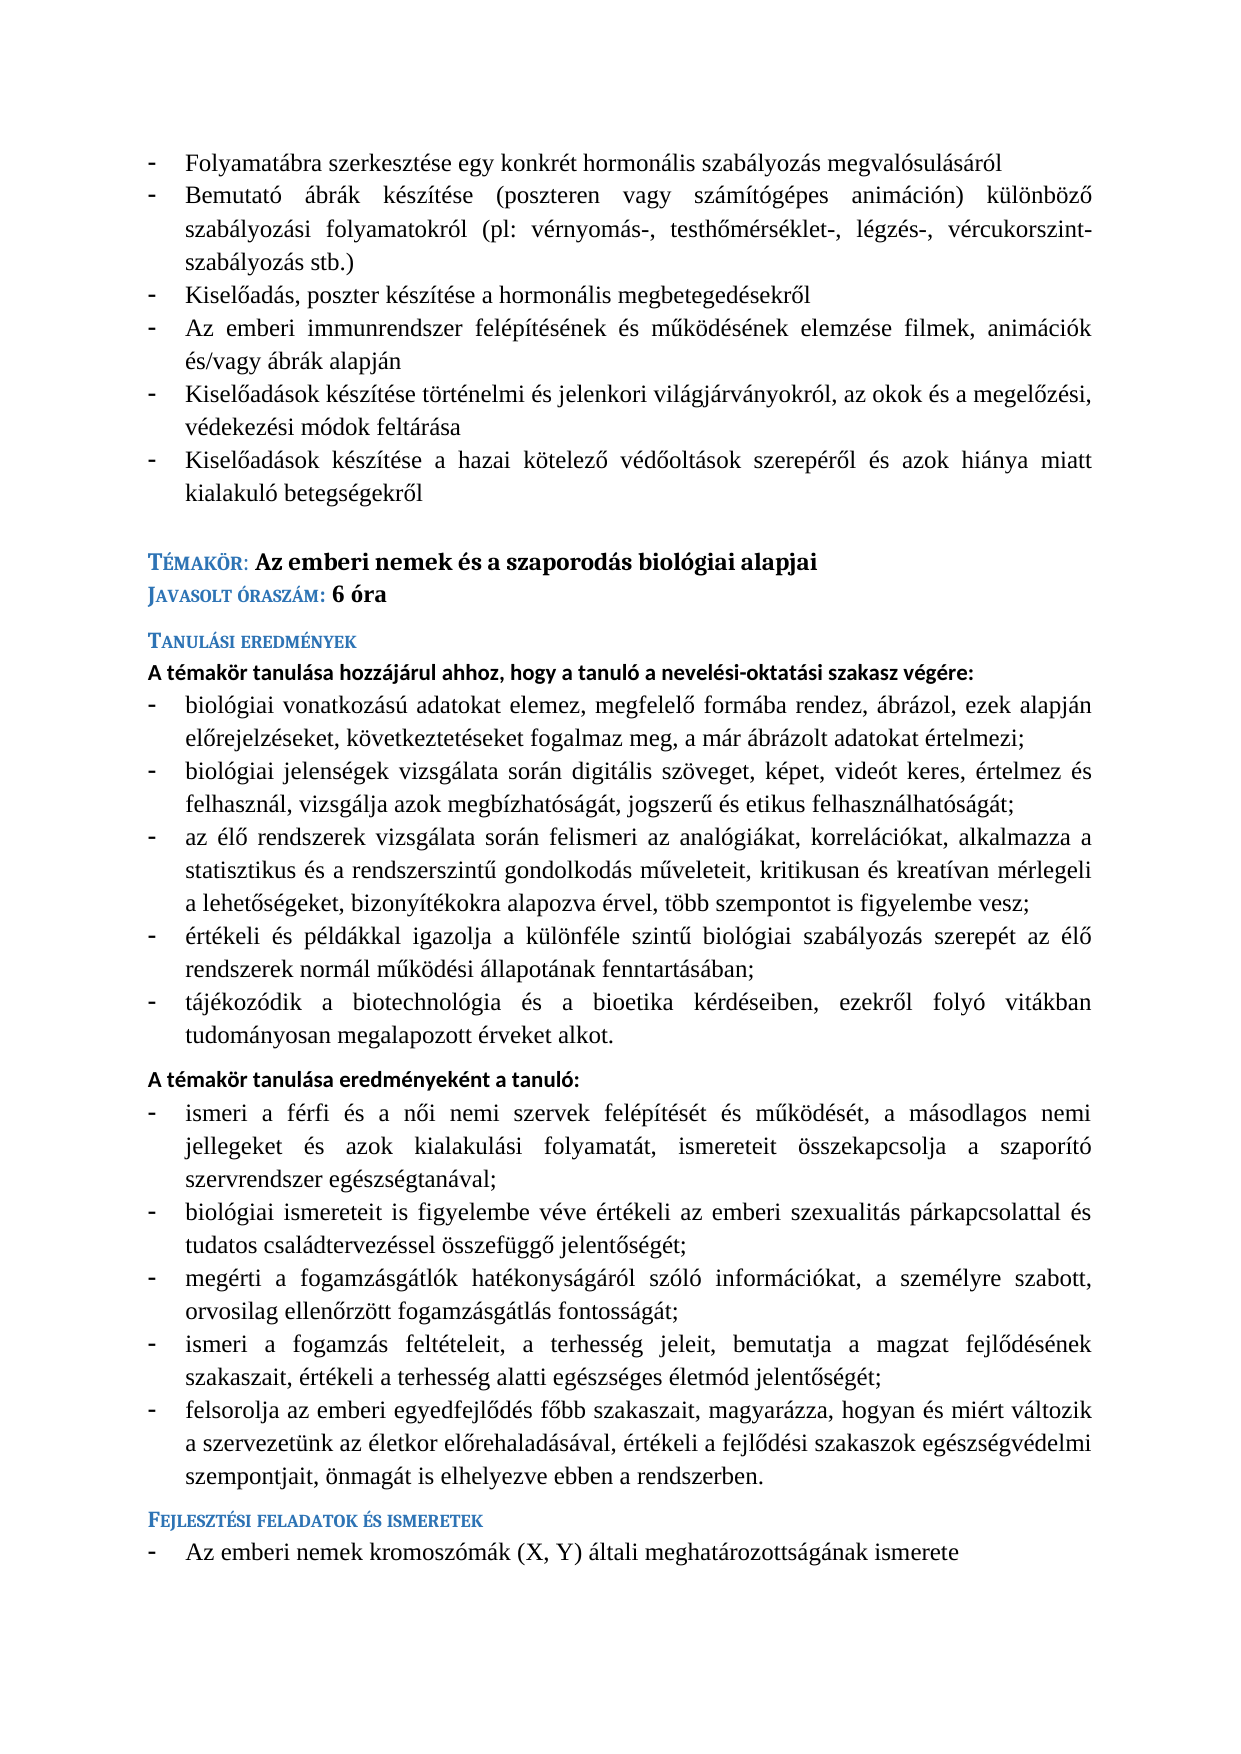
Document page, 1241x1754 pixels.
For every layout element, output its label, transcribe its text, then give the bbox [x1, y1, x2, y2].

list Az emberi nemek kromoszómák (X, Y) általi meghatározottságának ismerete [148, 1537, 1093, 1565]
list Kiselőadás, poszter készítése a hormonális megbetegedésekről [148, 280, 1093, 308]
list felsorolja az emberi egyedfejlődés főbb szakaszait, magyarázza, hogyan és miért változik a szervezetünk az életkor előrehaladásával, értékeli a fejlődési szakaszok egészségvédelmi szempontjait, önmagát is elhelyezve ebben a rendszerben. [148, 1395, 1093, 1490]
list megérti a fogamzásgátlók hatékonyságáról szóló információkat, a személyre szabott, orvosilag ellenőrzött fogamzásgátlás fontosságát; [148, 1263, 1093, 1324]
list ismeri a fogamzás feltételeit, a terhesség jeleit, bemutatja a magzat fejlődésének szakaszait, értékeli a terhesség alatti egészséges életmód jelentőségét; [148, 1329, 1093, 1391]
list biológiai jelenségek vizsgálata során digitális szöveget, képet, videót keres, értelmez és felhasznál, vizsgálja azok megbízhatóságát, jogszerű és etikus felhasználhatóságát; [148, 756, 1093, 818]
text A témakör tanulása eredményeként a tanuló: [148, 1066, 1093, 1093]
subtitle Tanulási eredmények [148, 627, 1093, 654]
list Kiselőadások készítése történelmi és jelenkori világjárványokról, az okok és a megelőzési, védekezési módok feltárása [148, 379, 1093, 441]
text A témakör tanulása hozzájárul ahhoz, hogy a tanuló a nevelési-oktatási szakasz végére: [148, 658, 1093, 686]
list értékeli és példákkal igazolja a különféle szintű biológiai szabályozás szerepét az élő rendszerek normál működési állapotának fenntartásában; [148, 921, 1093, 983]
list Bemutató ábrák készítése (poszteren vagy számítógépes animáción) különböző szabályozási folyamatokról (pl: vérnyomás-, testhőmérséklet-, légzés-, vércukorszint-szabályozás stb.) [148, 181, 1093, 275]
list Kiselőadások készítése a hazai kötelező védőoltások szerepéről és azok hiánya miatt kialakuló betegségekről [148, 445, 1093, 507]
text Javasolt óraszám: 6 óra [148, 579, 1093, 608]
list biológiai vonatkozású adatokat elemez, megfelelő formába rendez, ábrázol, ezek alapján előrejelzéseket, következtetéseket fogalmaz meg, a már ábrázolt adatokat értelmezi; [148, 690, 1093, 752]
list ismeri a férfi és a női nemi szervek felépítését és működését, a másodlagos nemi jellegeket és azok kialakulási folyamatát, ismereteit összekapcsolja a szaporító szervrendszer egészségtanával; [148, 1098, 1093, 1192]
list Folyamatábra szerkesztése egy konkrét hormonális szabályozás megvalósulásáról [148, 148, 1093, 176]
list az élő rendszerek vizsgálata során felismeri az analógiákat, korrelációkat, alkalmazza a statisztikus és a rendszerszintű gondolkodás műveleteit, kritikusan és kreatívan mérlegeli a lehetőségeket, bizonyítékokra alapozva érvel, több szempontot is figyelembe vesz; [148, 822, 1093, 917]
subtitle Fejlesztési feladatok és ismeretek [148, 1506, 1093, 1533]
list tájékozódik a biotechnológia és a bioetika kérdéseiben, ezekről folyó vitákban tudományosan megalapozott érveket alkot. [148, 987, 1093, 1049]
list Az emberi immunrendszer felépítésének és működésének elemzése filmek, animációk és/vagy ábrák alapján [148, 313, 1093, 374]
text Témakör: Az emberi nemek és a szaporodás biológiai alapjai [148, 548, 1093, 577]
list biológiai ismereteit is figyelembe véve értékeli az emberi szexualitás párkapcsolattal és tudatos családtervezéssel összefüggő jelentőségét; [148, 1197, 1093, 1258]
